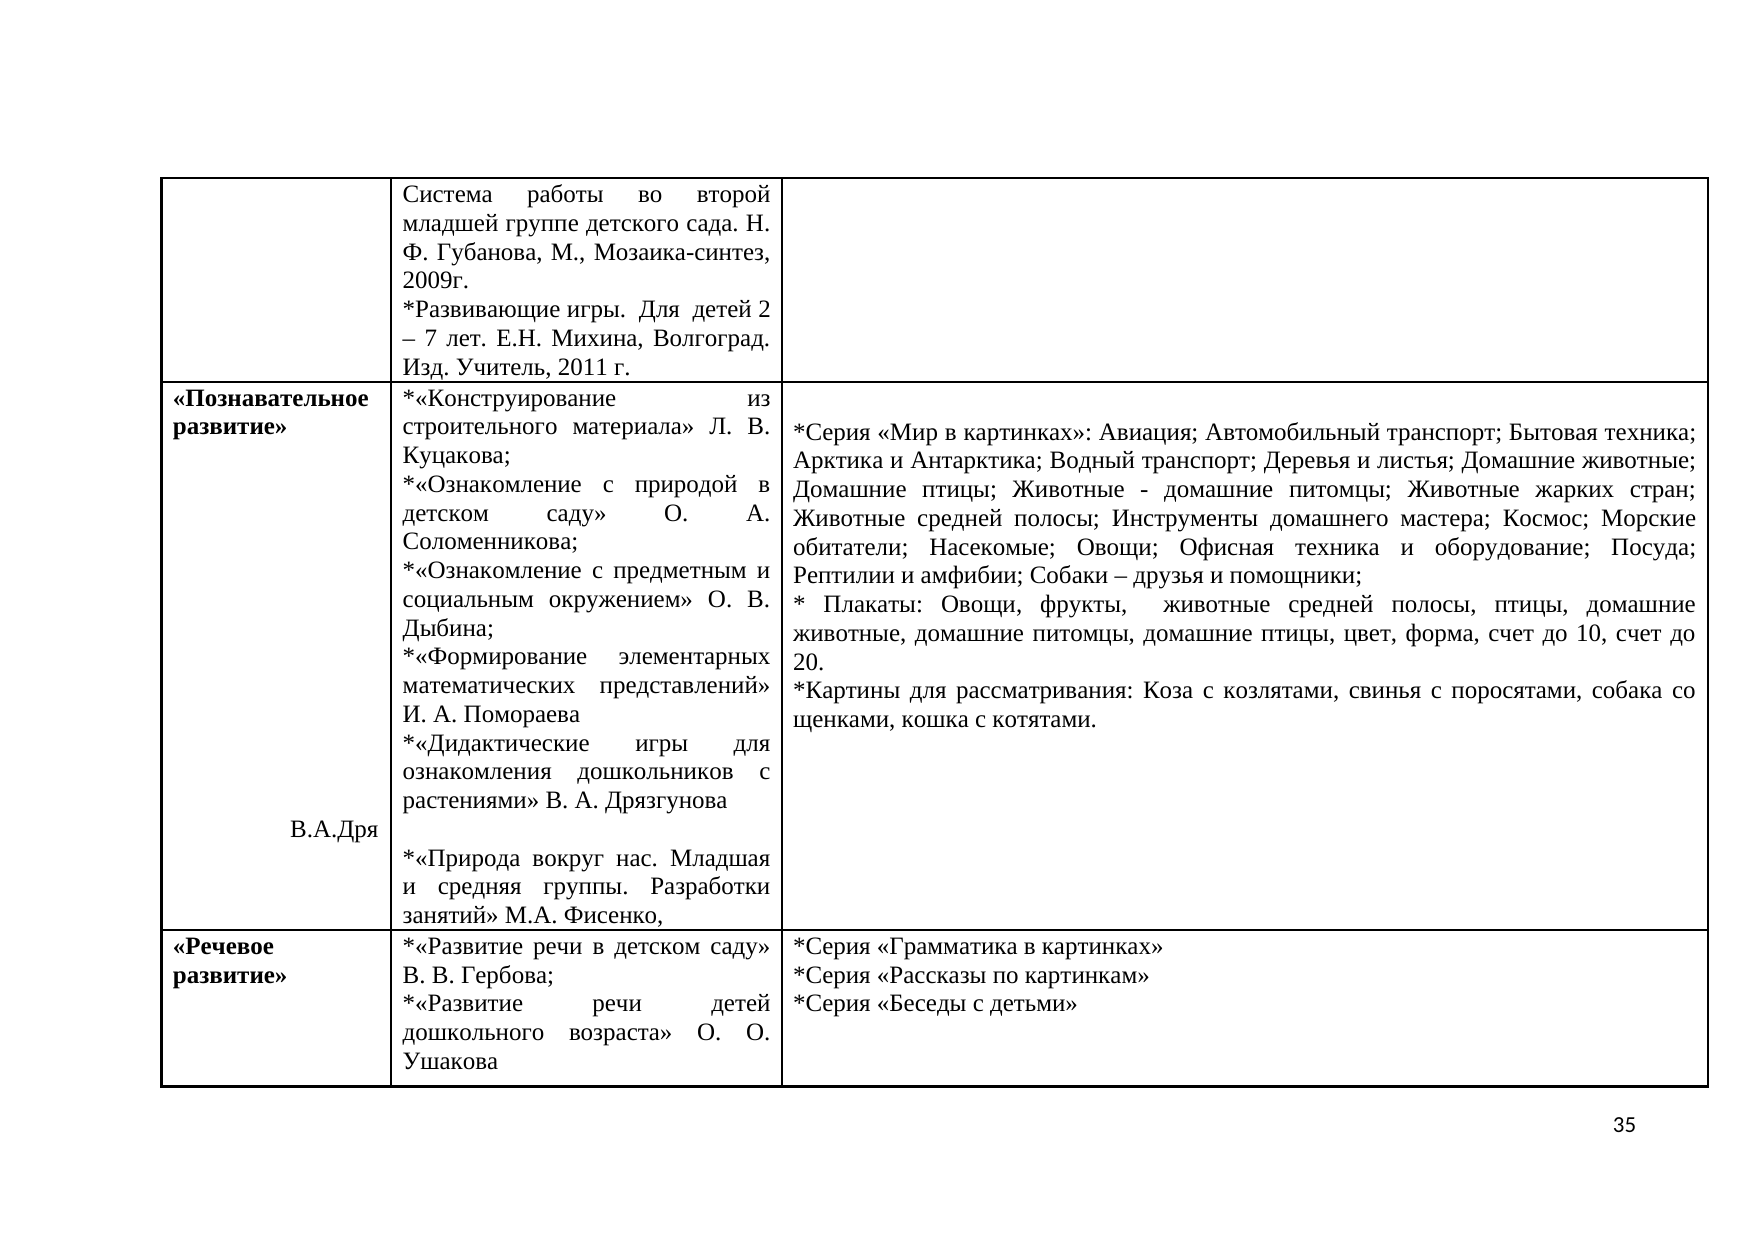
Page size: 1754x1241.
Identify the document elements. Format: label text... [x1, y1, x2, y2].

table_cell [783, 179, 1707, 381]
table_cell *«Конструирование из строительного материала» Л. В. Куцакова; *«Ознакомление с природой в детском саду» О. А. Соломенникова; *«Ознакомление с предметным и социальным окружением» О. В. Дыбина; *«Формирование элементарных математических представлений» И. А. Помораева *«Дидактические игры для ознакомления дошкольников с растениями» В. А. Дрязгунова В.А.Дря *«Природа вокруг нас. Младшая и средняя группы. Разработки занятий» М.А. Фисенко, [392, 383, 781, 929]
table_cell *«Развитие речи в детском саду» В. В. Гербова; *«Развитие речи детей дошкольного возраста» О. О. Ушакова [392, 931, 781, 1085]
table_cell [392, 179, 781, 381]
table_cell «Познавательное развитие» [163, 383, 390, 929]
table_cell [163, 179, 390, 381]
table_cell *Серия «Мир в картинках»: Авиация; Автомобильный транспорт; Бытовая техника; Арктика и Антарктика; Водный транспорт; Деревья и листья; Домашние животные; Домашние птицы; Животные - домашние питомцы; Животные жарких стран; Животные средней полосы; Инструменты домашнего мастера; Космос; Морские обитатели; Насекомые; Овощи; Офисная техника и оборудование; Посуда; Рептилии и амфибии; Собаки – друзья и помощники; * Плакаты: Овощи, фрукты, животные средней полосы, птицы, домашние животные, домашние питомцы, домашние птицы, цвет, форма, счет до 10, счет до 20. *Картины для рассматривания: Коза с козлятами, свинья с поросятами, собака со щенками, кошка с котятами. [783, 383, 1707, 929]
table_cell *Серия «Грамматика в картинках» *Серия «Рассказы по картинкам» *Серия «Беседы с детьми» [783, 931, 1707, 1085]
table_cell «Речевое развитие» [163, 931, 390, 1085]
